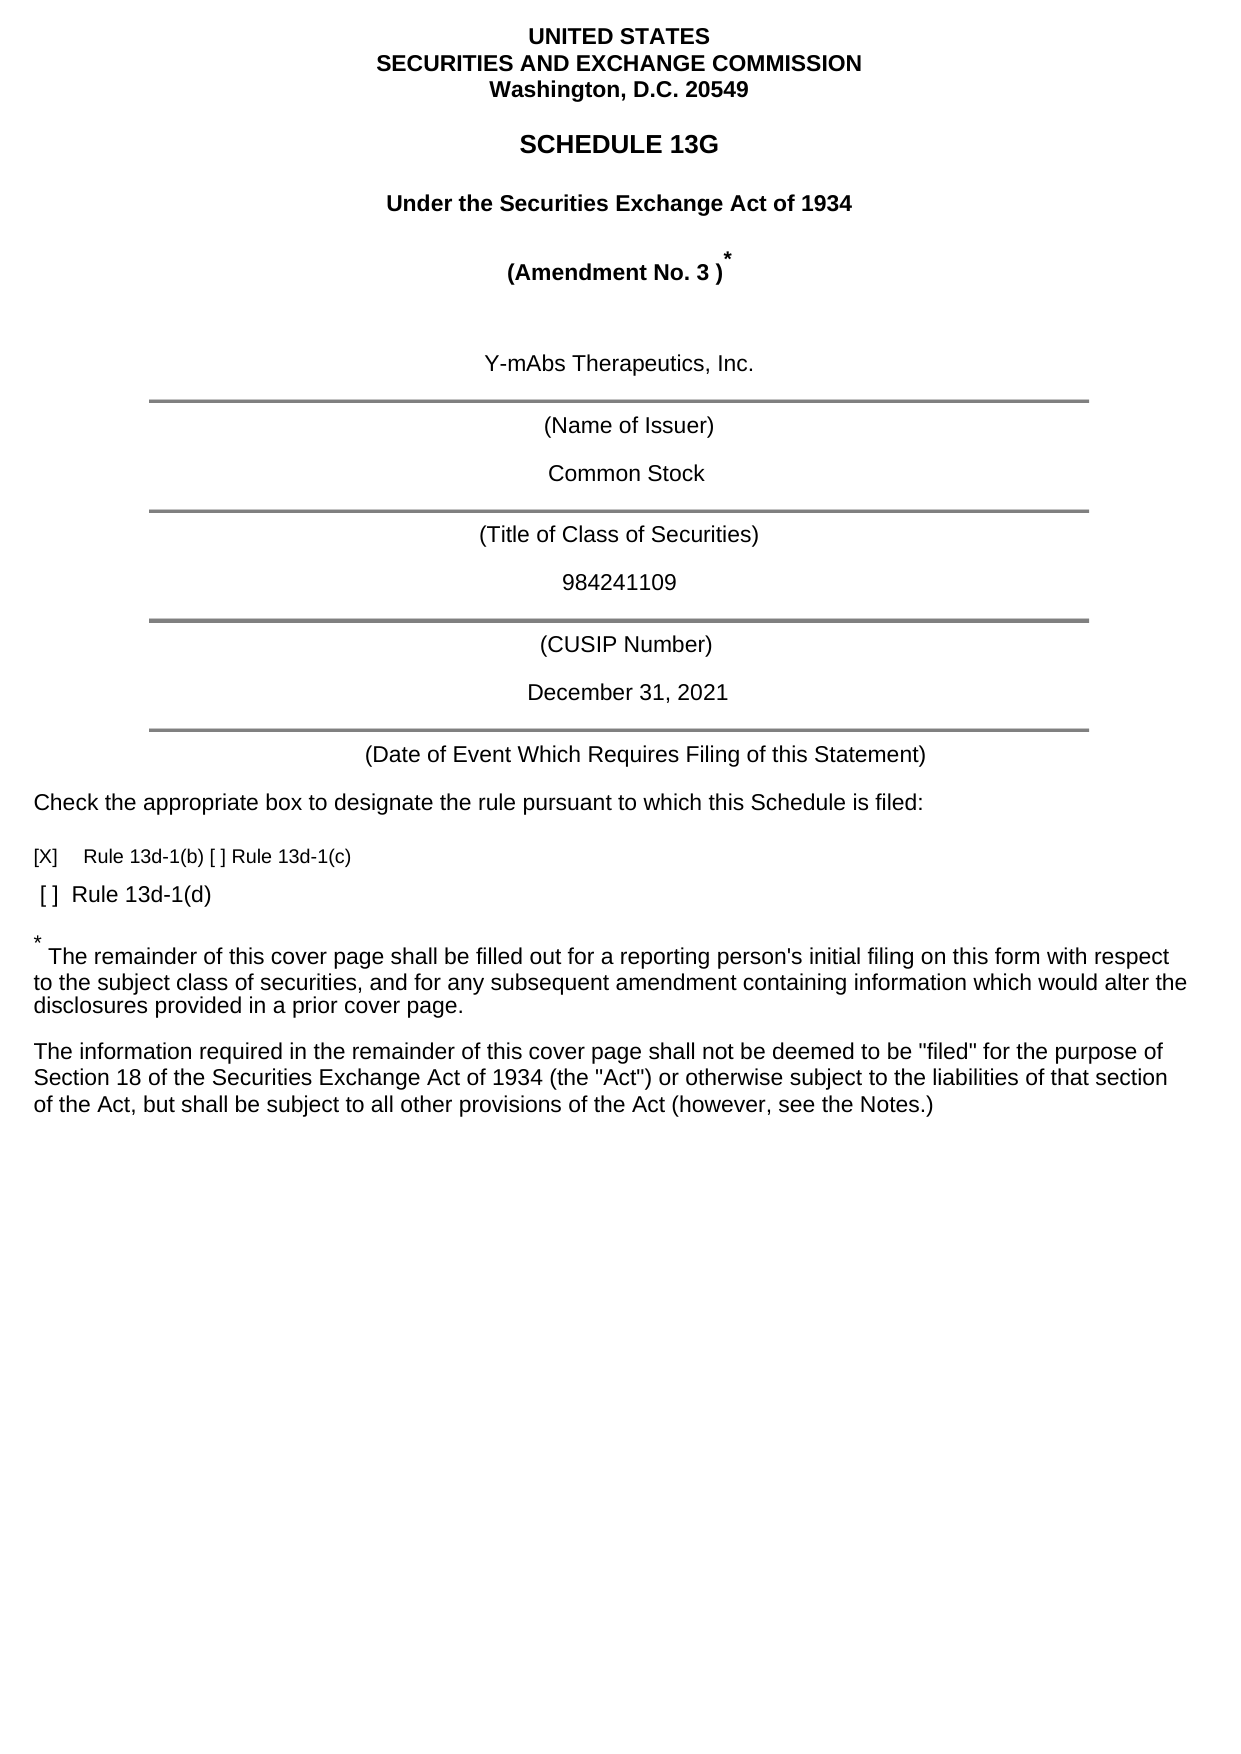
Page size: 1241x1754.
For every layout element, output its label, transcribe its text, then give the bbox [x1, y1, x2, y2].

picture [149, 618, 1090, 623]
text [ ] Rule 13d-1(d) [39, 881, 1192, 907]
list Rule 13d-1(b) [ ] Rule 13d-1(c) [33, 845, 1192, 867]
text Washington, D.C. 20549 [33, 76, 1205, 102]
text UNITED STATES [33, 23, 1205, 49]
text Y-mAbs Therapeutics, Inc. [33, 350, 1205, 376]
picture [149, 728, 1090, 732]
text The information required in the remainder of this cover page shall not be deemed to be "filed" for the purpose of Section 18 of the Securities Exchange Act of 1934 (the "Act") or otherwise subject to the liabilities of that section of the Act, but shall be subject to all other provisions of the Act (however, see the Notes.) [33, 1038, 1174, 1117]
text Check the appropriate box to designate the rule pursuant to which this Schedule is filed: [33, 788, 1192, 815]
text Common Stock [548, 459, 1192, 486]
text December 31, 2021 [527, 679, 1192, 705]
text SECURITIES AND EXCHANGE COMMISSION [33, 50, 1205, 76]
text (Name of Issuer) [544, 412, 1192, 438]
text SCHEDULE 13G [33, 129, 1205, 159]
text (Date of Event Which Requires Filing of this Statement) [364, 741, 1192, 767]
picture [149, 509, 1090, 513]
text Under the Securities Exchange Act of 1934 [33, 190, 1205, 217]
text (Title of Class of Securities) [33, 521, 1205, 548]
text (Amendment No. 3 )* [33, 246, 1205, 288]
text 984241109 [33, 569, 1205, 596]
picture [149, 399, 1090, 403]
text * The remainder of this cover page shall be filled out for a reporting person's initial filing on this form with respect to the subject class of securities, and for any subsequent amendment containing information which would alter the disclosures provided in a prior cover page. [33, 935, 1192, 1019]
text (CUSIP Number) [539, 631, 1192, 657]
